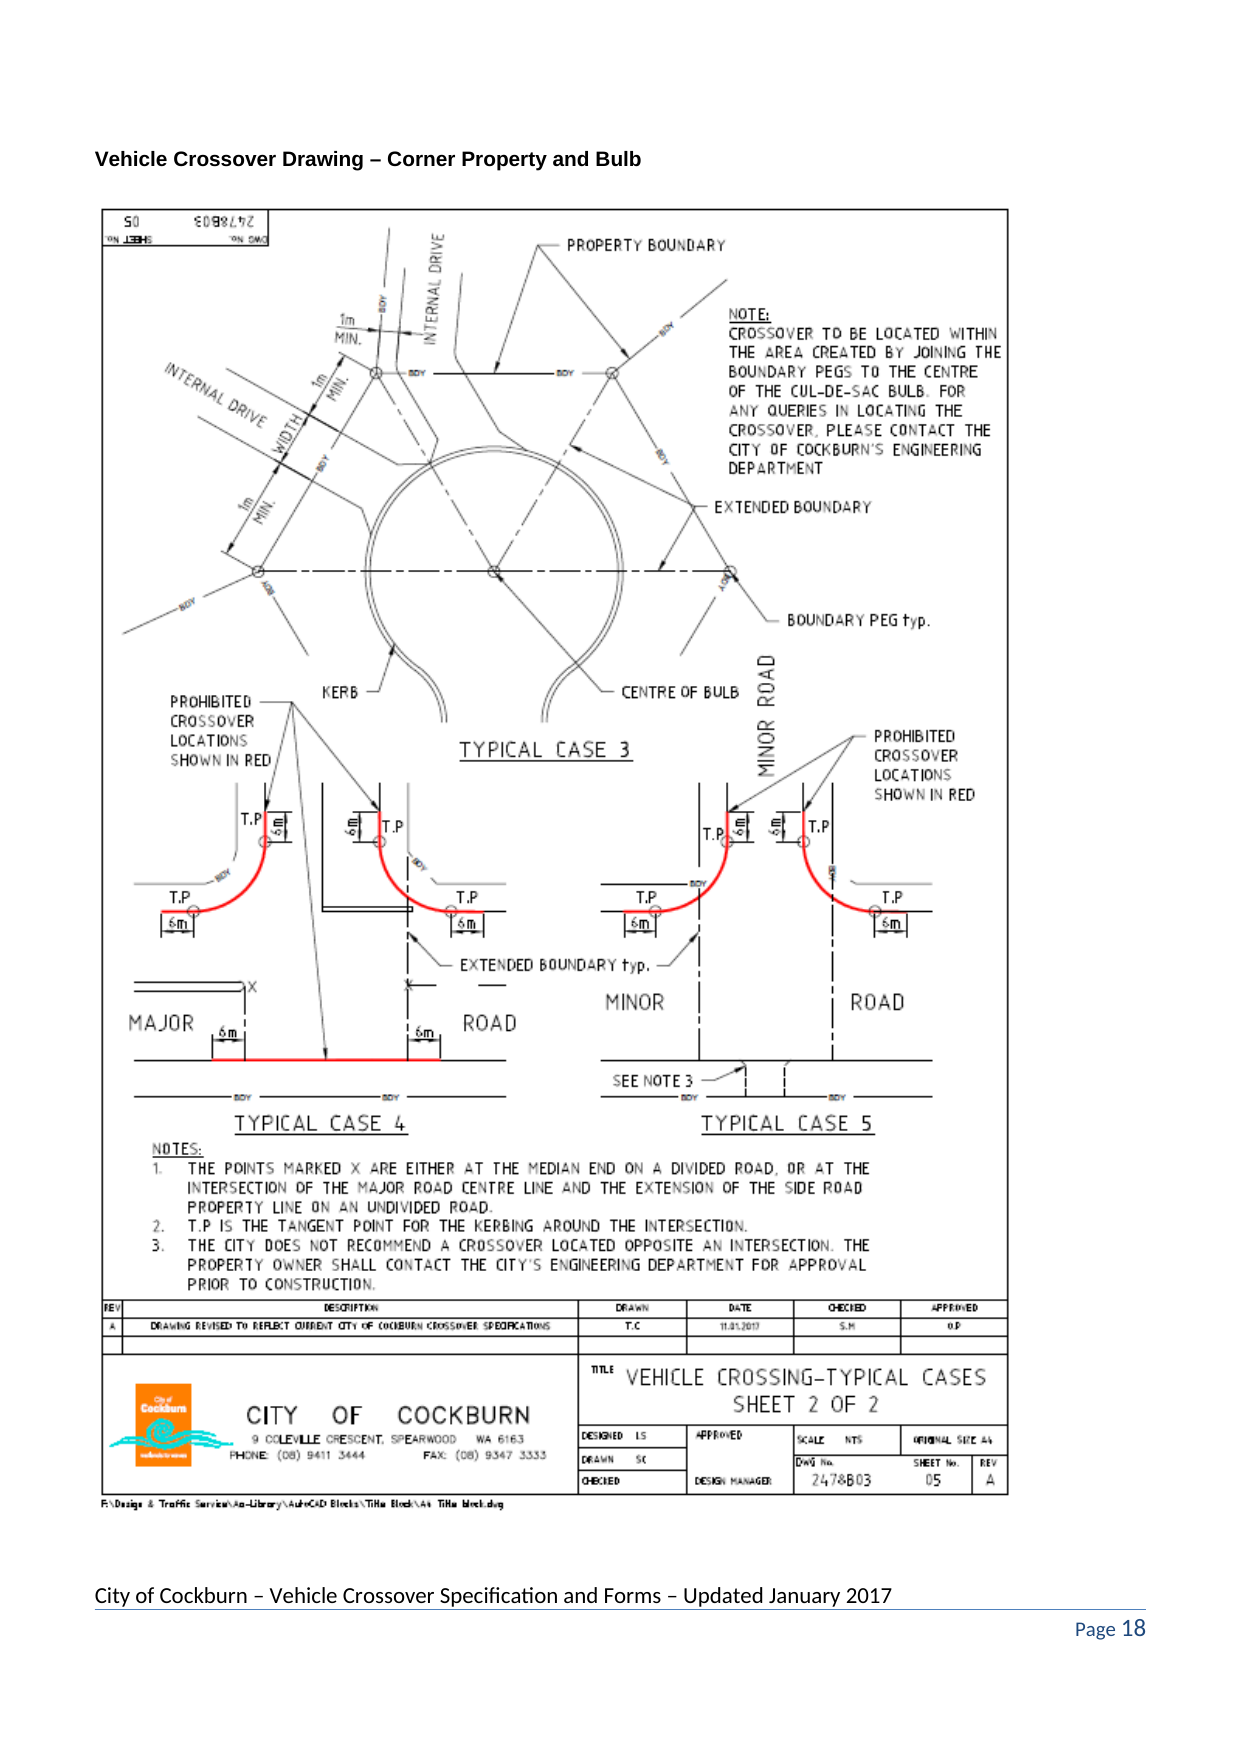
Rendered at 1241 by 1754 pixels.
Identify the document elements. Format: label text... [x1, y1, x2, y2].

subtitle Vehicle Crossover Drawing – Corner Property and Bulb [94, 147, 1146, 171]
picture [94, 200, 1015, 1512]
